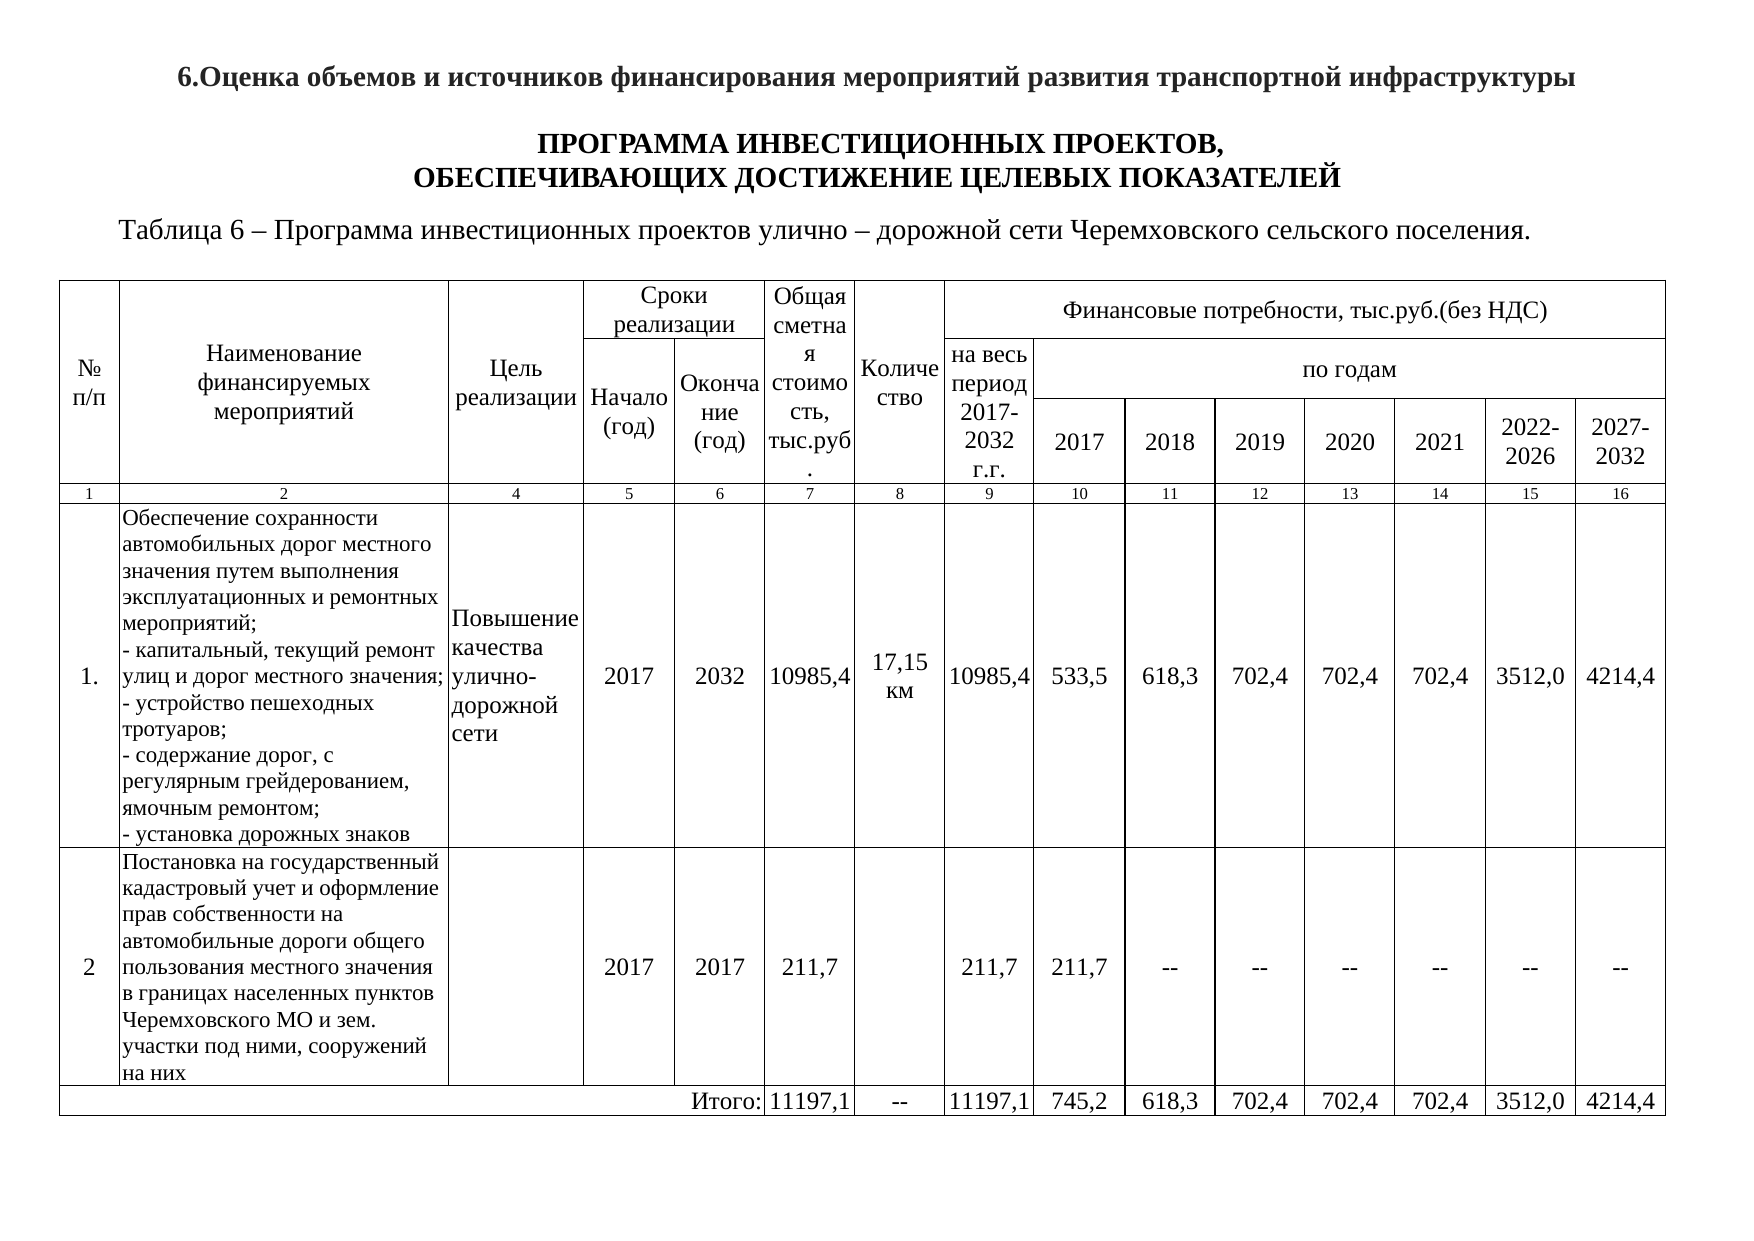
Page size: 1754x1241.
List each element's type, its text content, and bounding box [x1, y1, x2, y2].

table_cell 702,4 [1395, 1086, 1485, 1115]
table_cell 4 [449, 484, 583, 503]
table_cell 618,3 [1126, 504, 1214, 847]
table_header № п/п [60, 281, 119, 483]
table_header Финансовые потребности, тыс.руб.(без НДС) [945, 281, 1665, 338]
table_cell 10985,4 [765, 504, 854, 847]
table_cell 10985,4 [945, 504, 1033, 847]
table_cell Начало (год) [584, 339, 674, 483]
table_cell 533,5 [1034, 504, 1124, 847]
table_cell 2017 [1034, 399, 1124, 483]
text ОБЕСПЕЧИВАЮЩИХ ДОСТИЖЕНИЕ ЦЕЛЕВЫХ ПОКАЗАТЕЛЕЙ [118, 160, 1636, 193]
table_cell 2 [120, 484, 448, 503]
table_cell Окончание (год) [675, 339, 764, 483]
table_cell Обеспечение сохранности автомобильных дорог местного значения путем выполнения эксплуатационных и ремонтных мероприятий; - капитальный, текущий ремонт улиц и дорог местного значения; - устройство пешеходных тротуаров; - содержание дорог, с регулярным грейдерованием, ямочным ремонтом; - установка дорожных знаков [120, 504, 448, 847]
table_cell Повышение качества улично- дорожной сети [449, 504, 583, 847]
table_cell 702,4 [1216, 504, 1304, 847]
table_cell 13 [1305, 484, 1394, 503]
text 6.Оценка объемов и источников финансирования мероприятий развития транспортной инфраструктуры [118, 59, 1636, 93]
table_cell 702,4 [1395, 504, 1485, 847]
table_cell 4214,4 [1576, 1086, 1665, 1115]
table_cell 11197,1 [945, 1086, 1033, 1115]
table_cell 2017 [584, 848, 674, 1085]
table_cell 2019 [1216, 399, 1304, 483]
table_cell 1. [60, 504, 119, 847]
table_cell 2017 [584, 504, 674, 847]
table_cell на весь период 2017-2032 г.г. [945, 339, 1033, 483]
table_header Количество [855, 281, 944, 483]
text Таблица 6 – Программа инвестиционных проектов улично – дорожной сети Черемховского сельского поселения. [118, 212, 1636, 246]
table_cell -- [1395, 848, 1485, 1085]
table_cell 8 [855, 484, 944, 503]
table_cell 14 [1395, 484, 1485, 503]
table_cell 1 [60, 484, 119, 503]
table_cell -- [1305, 848, 1394, 1085]
table_cell -- [1216, 848, 1304, 1085]
table_cell 2018 [1126, 399, 1214, 483]
table_cell 3512,0 [1486, 504, 1575, 847]
table_cell 702,4 [1305, 504, 1394, 847]
table_cell 16 [1576, 484, 1665, 503]
text ПРОГРАММА ИНВЕСТИЦИОННЫХ ПРОЕКТОВ, [118, 126, 1636, 160]
table_cell -- [1126, 848, 1214, 1085]
table_cell Постановка на государственный кадастровый учет и оформление прав собственности на автомобильные дороги общего пользования местного значения в границах населенных пунктов Черемховского МО и зем. участки под ними, сооружений на них [120, 848, 448, 1085]
table_cell по годам [1034, 339, 1665, 398]
table_cell 211,7 [765, 848, 854, 1085]
table_cell -- [855, 1086, 944, 1115]
table_cell 211,7 [1034, 848, 1124, 1085]
table_cell 4214,4 [1576, 504, 1665, 847]
table_cell 3512,0 [1486, 1086, 1575, 1115]
table_cell 618,3 [1126, 1086, 1214, 1115]
table_cell 15 [1486, 484, 1575, 503]
table_cell 702,4 [1216, 1086, 1304, 1115]
table_cell [449, 848, 583, 1085]
table_cell [855, 848, 944, 1085]
table_cell 2017 [675, 848, 764, 1085]
table_header Наименование финансируемых мероприятий [120, 281, 448, 483]
table_cell 17,15 км [855, 504, 944, 847]
table_cell 2021 [1395, 399, 1485, 483]
table_cell -- [1486, 848, 1575, 1085]
table_header Цель реализации [449, 281, 583, 483]
table_cell 2 [60, 848, 119, 1085]
table_cell 11197,1 [765, 1086, 854, 1115]
table_cell 11 [1126, 484, 1214, 503]
table_cell 10 [1034, 484, 1124, 503]
table_cell 9 [945, 484, 1033, 503]
table_cell 2020 [1305, 399, 1394, 483]
table_header Общая сметная стоимость, тыс.руб. [765, 281, 854, 483]
table_cell 2032 [675, 504, 764, 847]
table_cell Итого: [60, 1086, 764, 1115]
table_cell 7 [765, 484, 854, 503]
table_cell 702,4 [1305, 1086, 1394, 1115]
table_cell 2022-2026 [1486, 399, 1575, 483]
table_cell 5 [584, 484, 674, 503]
table_cell 211,7 [945, 848, 1033, 1085]
table_cell 2027-2032 [1576, 399, 1665, 483]
table_cell 6 [675, 484, 764, 503]
table_cell 12 [1216, 484, 1304, 503]
table_header Сроки реализации [584, 281, 764, 338]
table_cell 745,2 [1034, 1086, 1124, 1115]
table_cell -- [1576, 848, 1665, 1085]
